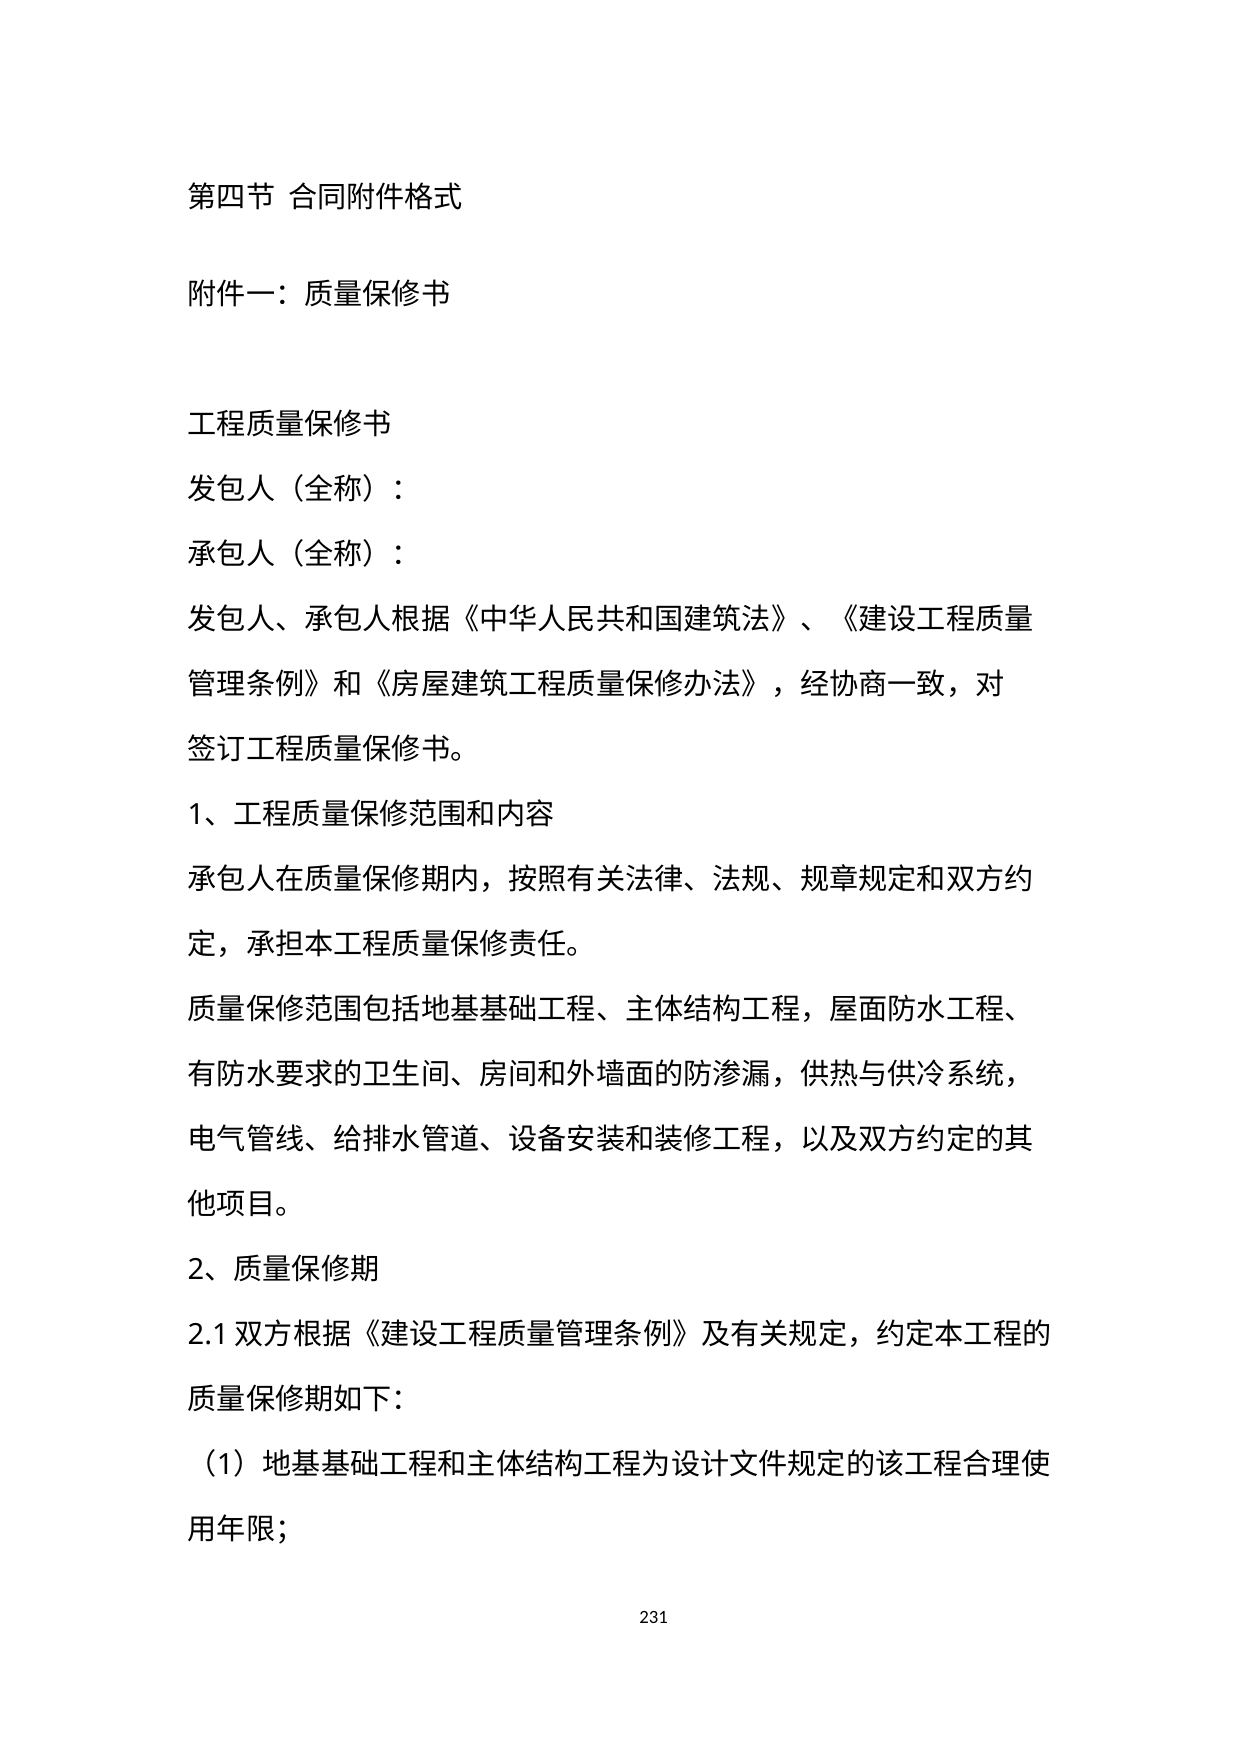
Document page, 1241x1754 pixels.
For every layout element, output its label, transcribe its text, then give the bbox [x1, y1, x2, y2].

text 工程质量保修书 [187, 389, 1053, 454]
text 发包人、承包人根据《中华人民共和国建筑法》、《建设工程质量管理条例》和《房屋建筑工程质量保修办法》，经协商一致，对 签订工程质量保修书。 [187, 584, 1053, 779]
text 2、质量保修期 [187, 1234, 1053, 1299]
text 发包人（全称）： [187, 454, 1053, 519]
text 第四节 合同附件格式 [187, 162, 1053, 227]
text 1、工程质量保修范围和内容 [187, 779, 1053, 844]
text （1）地基基础工程和主体结构工程为设计文件规定的该工程合理使用年限； [187, 1429, 1053, 1559]
text 附件一：质量保修书 [187, 259, 1053, 324]
text 承包人在质量保修期内，按照有关法律、法规、规章规定和双方约定，承担本工程质量保修责任。 [187, 844, 1053, 974]
text 承包人（全称）： [187, 519, 1053, 584]
text 2.1双方根据《建设工程质量管理条例》及有关规定，约定本工程的质量保修期如下： [187, 1299, 1053, 1429]
text 质量保修范围包括地基基础工程、主体结构工程，屋面防水工程、有防水要求的卫生间、房间和外墙面的防渗漏，供热与供冷系统，电气管线、给排水管道、设备安装和装修工程，以及双方约定的其他项目。 [187, 974, 1053, 1234]
